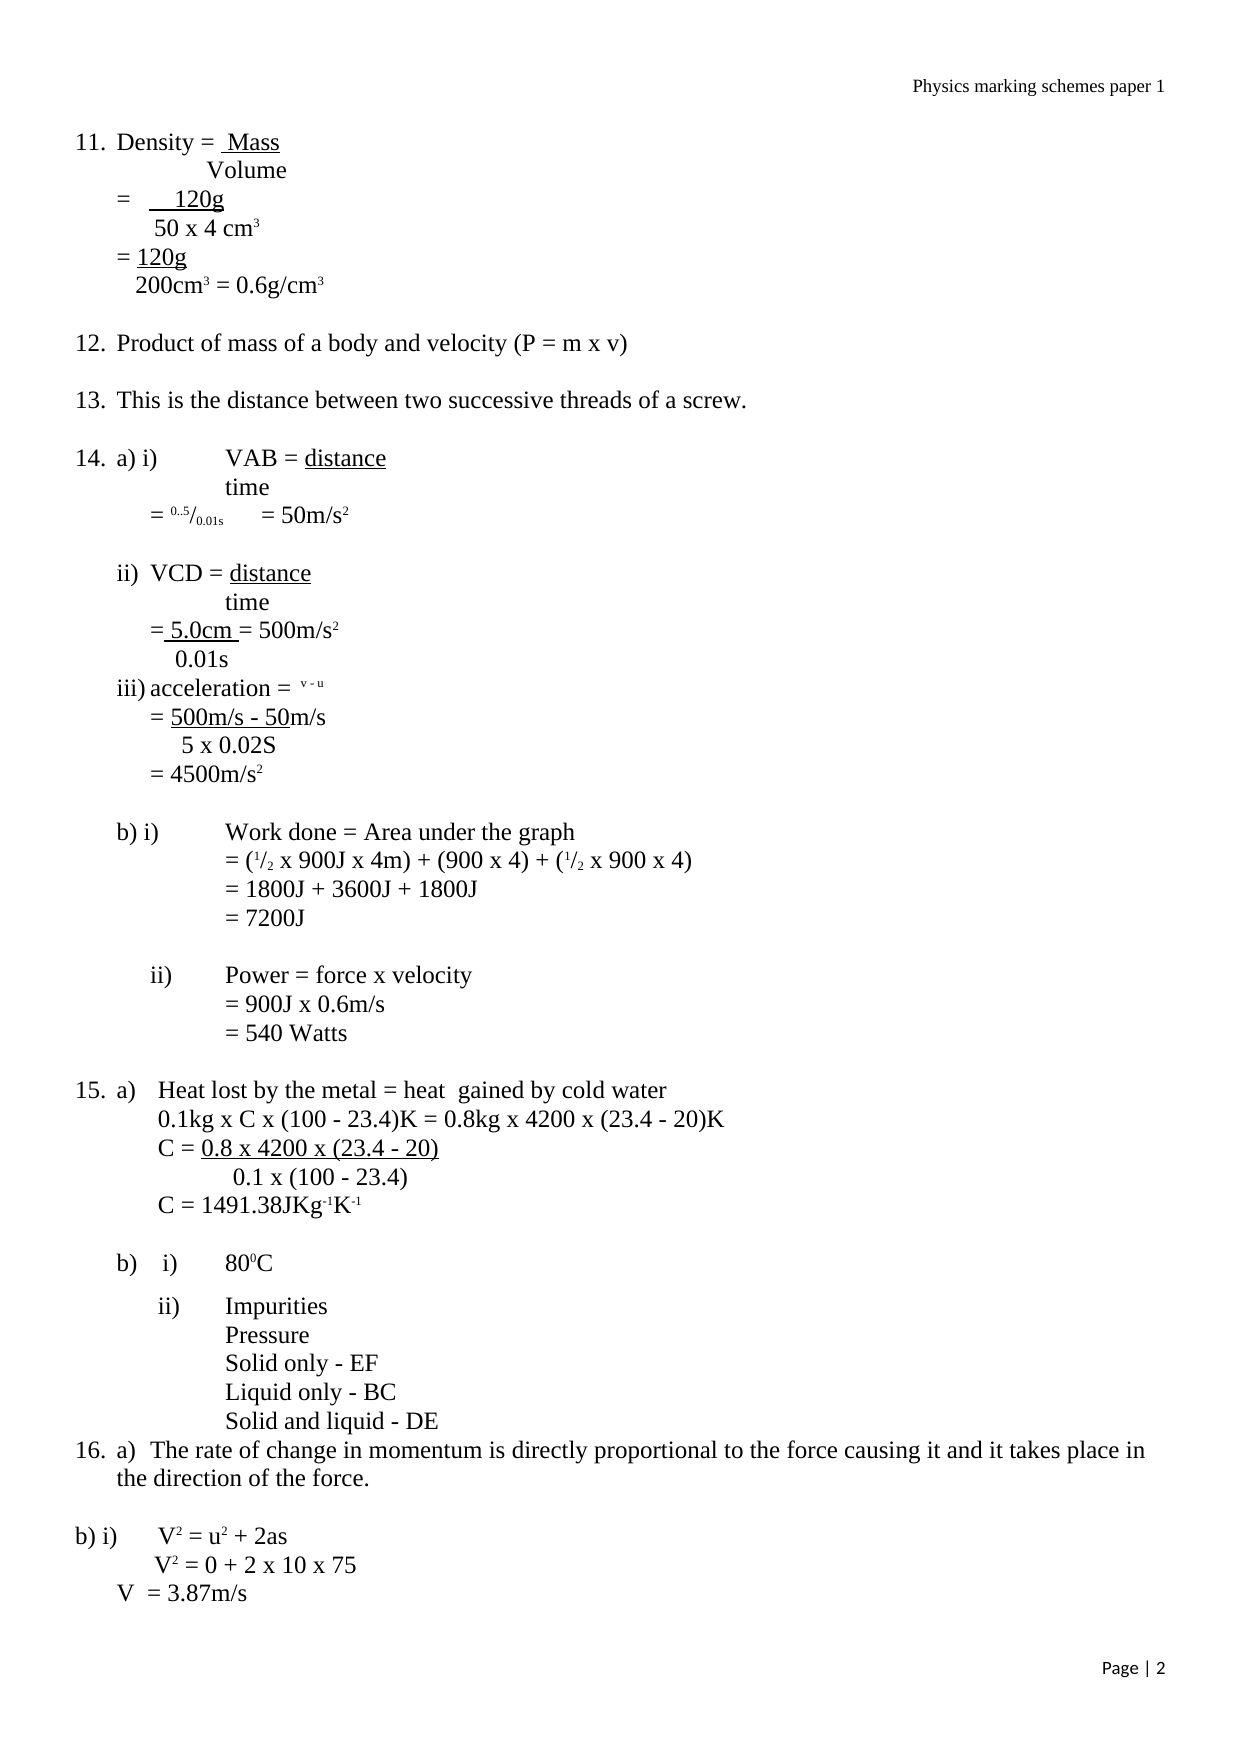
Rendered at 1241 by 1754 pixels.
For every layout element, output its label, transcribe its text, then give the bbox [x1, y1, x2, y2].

text time [75, 472, 1165, 500]
text b) i) V2 = u2 + 2as [75, 1521, 1165, 1550]
text = (1/2 x 900J x 4m) + (900 x 4) + (1/2 x 900 x 4) [75, 845, 1165, 874]
text = 120g [75, 242, 1165, 270]
text time [75, 587, 1165, 615]
text 13. This is the distance between two successive threads of a screw. [75, 385, 1165, 414]
text = 120g [75, 184, 1165, 213]
text 15. a) Heat lost by the metal = heat gained by cold water [75, 1075, 1165, 1104]
text C = 1491.38JKg-1K-1 [75, 1190, 1165, 1219]
text 0.01s [75, 644, 1165, 673]
text Pressure [75, 1320, 1165, 1348]
text 50 x 4 cm3 [75, 213, 1165, 242]
text 0.1 x (100 - 23.4) [75, 1162, 1165, 1190]
text V2 = 0 + 2 x 10 x 75 [75, 1550, 1165, 1578]
text C = 0.8 x 4200 x (23.4 - 20) [75, 1133, 1165, 1162]
text = 5.0cm = 500m/s2 [75, 615, 1165, 644]
text 200cm3 = 0.6g/cm3 [75, 270, 1165, 299]
text 14. a) i) VAB = distance [75, 443, 1165, 472]
text Solid and liquid - DE [75, 1406, 1165, 1435]
text = 540 Watts [75, 1018, 1165, 1047]
text = 4500m/s2 [75, 759, 1165, 788]
text = 1800J + 3600J + 1800J [75, 874, 1165, 903]
text = 7200J [75, 903, 1165, 932]
text 11. Density = Mass [75, 127, 1165, 155]
text 5 x 0.02S [75, 730, 1165, 759]
text = 0..5/0.01s = 50m/s2 [75, 500, 1165, 529]
text 16. a) The rate of change in momentum is directly proportional to the force causing it and it takes place in the direction of the force. [75, 1435, 1165, 1492]
text = 900J x 0.6m/s [75, 989, 1165, 1018]
text b) i) 800C [75, 1248, 1165, 1277]
text = 500m/s - 50m/s [75, 702, 1165, 730]
text ii) Power = force x velocity [75, 960, 1165, 989]
text ii) Impurities [75, 1291, 1165, 1320]
text iii) acceleration = v - u [75, 673, 1165, 702]
text 12. Product of mass of a body and velocity (P = m x v) [75, 328, 1165, 357]
text V = 3.87m/s [75, 1578, 1165, 1607]
text Solid only - EF [75, 1348, 1165, 1377]
text b) i) Work done = Area under the graph [75, 817, 1165, 845]
text Volume [75, 155, 1165, 184]
text Liquid only - BC [75, 1377, 1165, 1406]
text 0.1kg x C x (100 - 23.4)K = 0.8kg x 4200 x (23.4 - 20)K [75, 1104, 1165, 1133]
text ii) VCD = distance [75, 558, 1165, 587]
